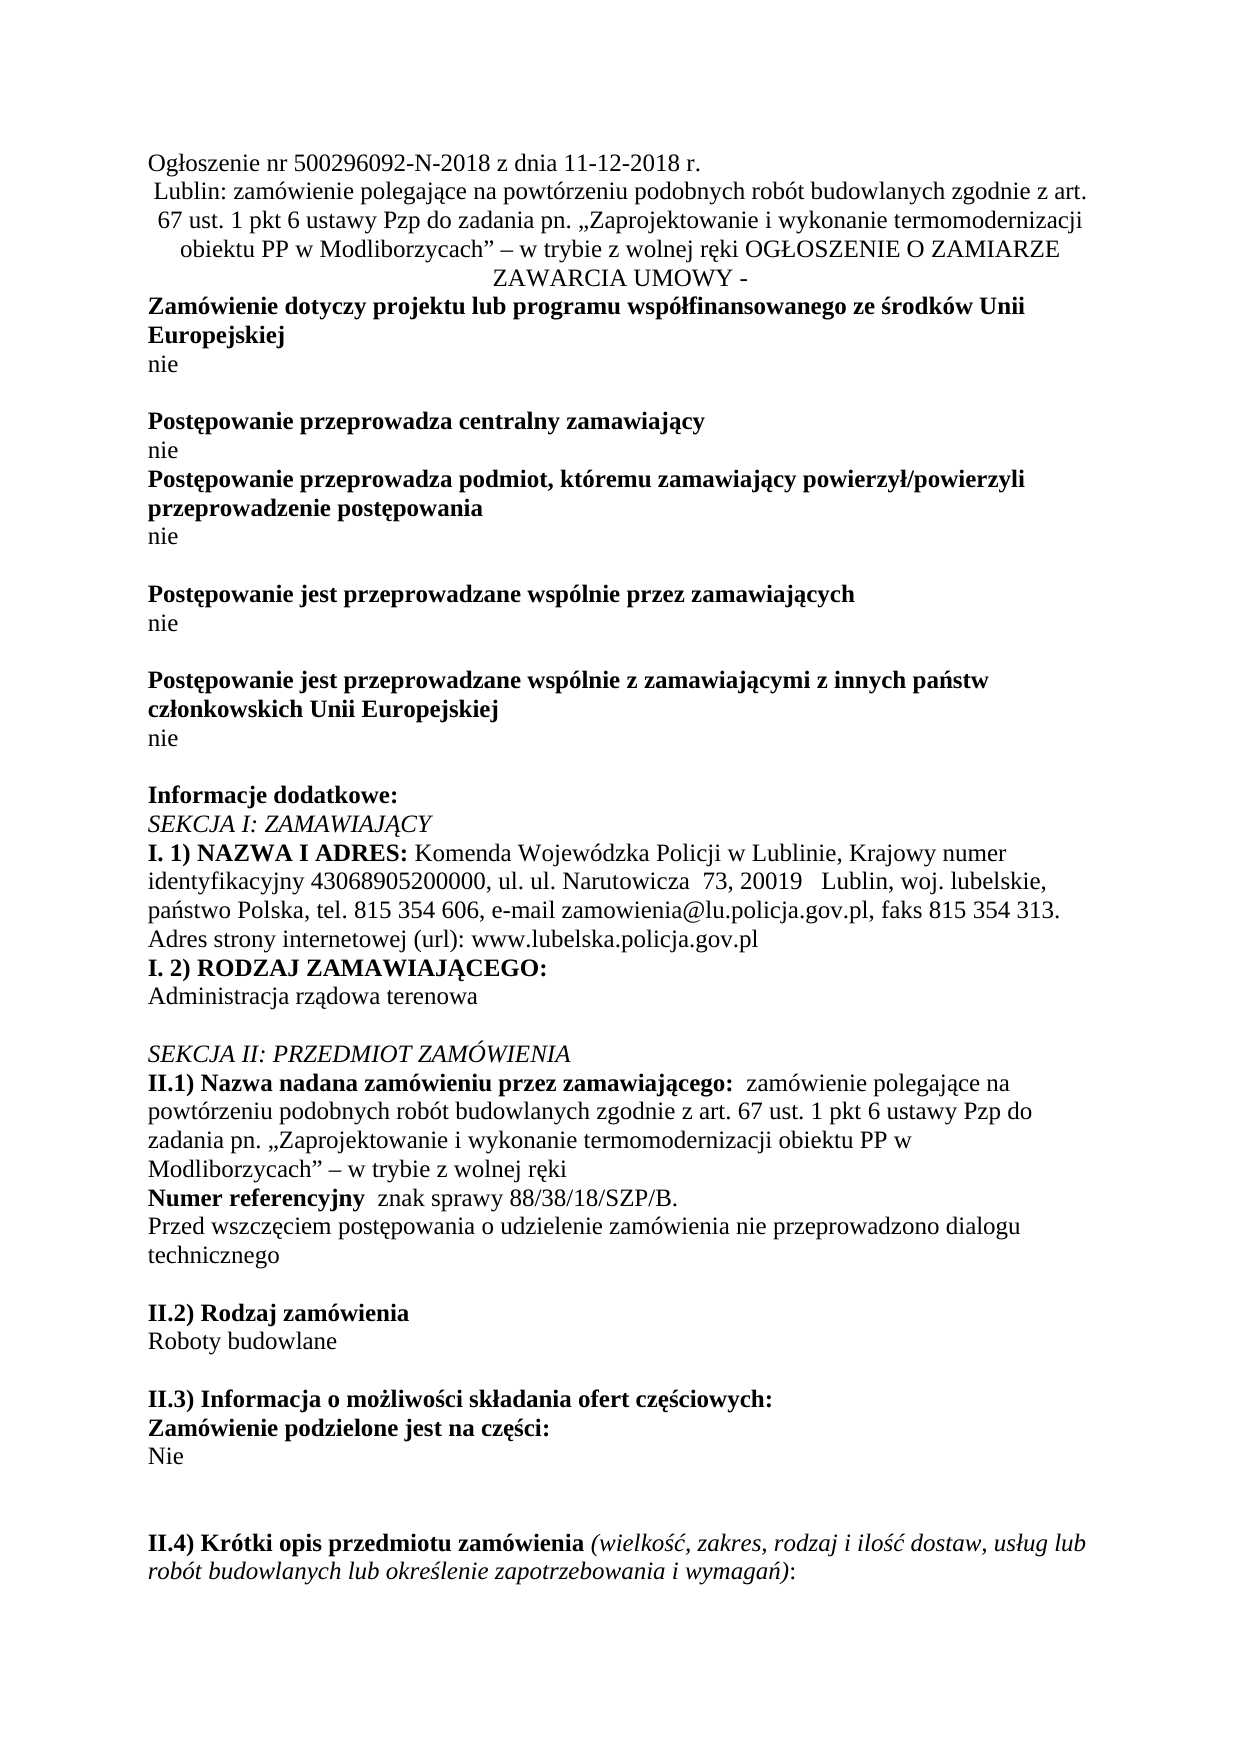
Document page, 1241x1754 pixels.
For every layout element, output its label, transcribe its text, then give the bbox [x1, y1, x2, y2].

text Administracja rządowa terenowa [148, 981, 1093, 1010]
text Informacje dodatkowe: [148, 751, 1093, 809]
text Roboty budowlane [148, 1326, 1093, 1355]
text Zamówienie dotyczy projektu lub programu współfinansowanego ze środków Unii Europejskiej [148, 291, 1093, 349]
text II.3) Informacja o możliwości składania ofert częściowych: Zamówienie podzielone jest na części: [148, 1355, 1093, 1441]
text nie [148, 521, 1093, 550]
text Nie [148, 1441, 1093, 1470]
text SEKCJA II: PRZEDMIOT ZAMÓWIENIA [148, 1039, 1093, 1068]
text Postępowanie jest przeprowadzane wspólnie z zamawiającymi z innych państw członkowskich Unii Europejskiej [148, 636, 1093, 723]
text II.1) Nazwa nadana zamówieniu przez zamawiającego: zamówienie polegające na powtórzeniu podobnych robót budowlanych zgodnie z art. 67 ust. 1 pkt 6 ustawy Pzp do zadania pn. „Zaprojektowanie i wykonanie termomodernizacji obiektu PP w Modliborzycach” – w trybie z wolnej ręki Numer referencyjny znak sprawy 88/38/18/SZP/B. [148, 1068, 1093, 1211]
text Postępowanie jest przeprowadzane wspólnie przez zamawiających [148, 550, 1093, 608]
text Ogłoszenie nr 500296092-N-2018 z dnia 11-12-2018 r. [148, 148, 1093, 176]
text SEKCJA I: ZAMAWIAJĄCY [148, 809, 1093, 838]
text I. 2) RODZAJ ZAMAWIAJĄCEGO: [148, 953, 1093, 981]
text Postępowanie przeprowadza centralny zamawiający [148, 378, 1093, 435]
text Lublin: zamówienie polegające na powtórzeniu podobnych robót budowlanych zgodnie z art. 67 ust. 1 pkt 6 ustawy Pzp do zadania pn. „Zaprojektowanie i wykonanie termomodernizacji obiektu PP w Modliborzycach” – w trybie z wolnej ręki OGŁOSZENIE O ZAMIARZE ZAWARCIA UMOWY - [148, 176, 1093, 291]
text nie [148, 608, 1093, 636]
text nie [148, 349, 1093, 378]
text nie [148, 723, 1093, 751]
text II.2) Rodzaj zamówienia [148, 1298, 1093, 1326]
text Przed wszczęciem postępowania o udzielenie zamówienia nie przeprowadzono dialogu technicznego [148, 1211, 1093, 1269]
text I. 1) NAZWA I ADRES: Komenda Wojewódzka Policji w Lublinie, Krajowy numer identyfikacyjny 43068905200000, ul. ul. Narutowicza 73, 20019 Lublin, woj. lubelskie, państwo Polska, tel. 815 354 606, e-mail zamowienia@lu.policja.gov.pl, faks 815 354 313. Adres strony internetowej (url): www.lubelska.policja.gov.pl [148, 838, 1093, 953]
text nie [148, 435, 1093, 464]
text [148, 1528, 1093, 1585]
text Postępowanie przeprowadza podmiot, któremu zamawiający powierzył/powierzyli przeprowadzenie postępowania [148, 464, 1093, 521]
